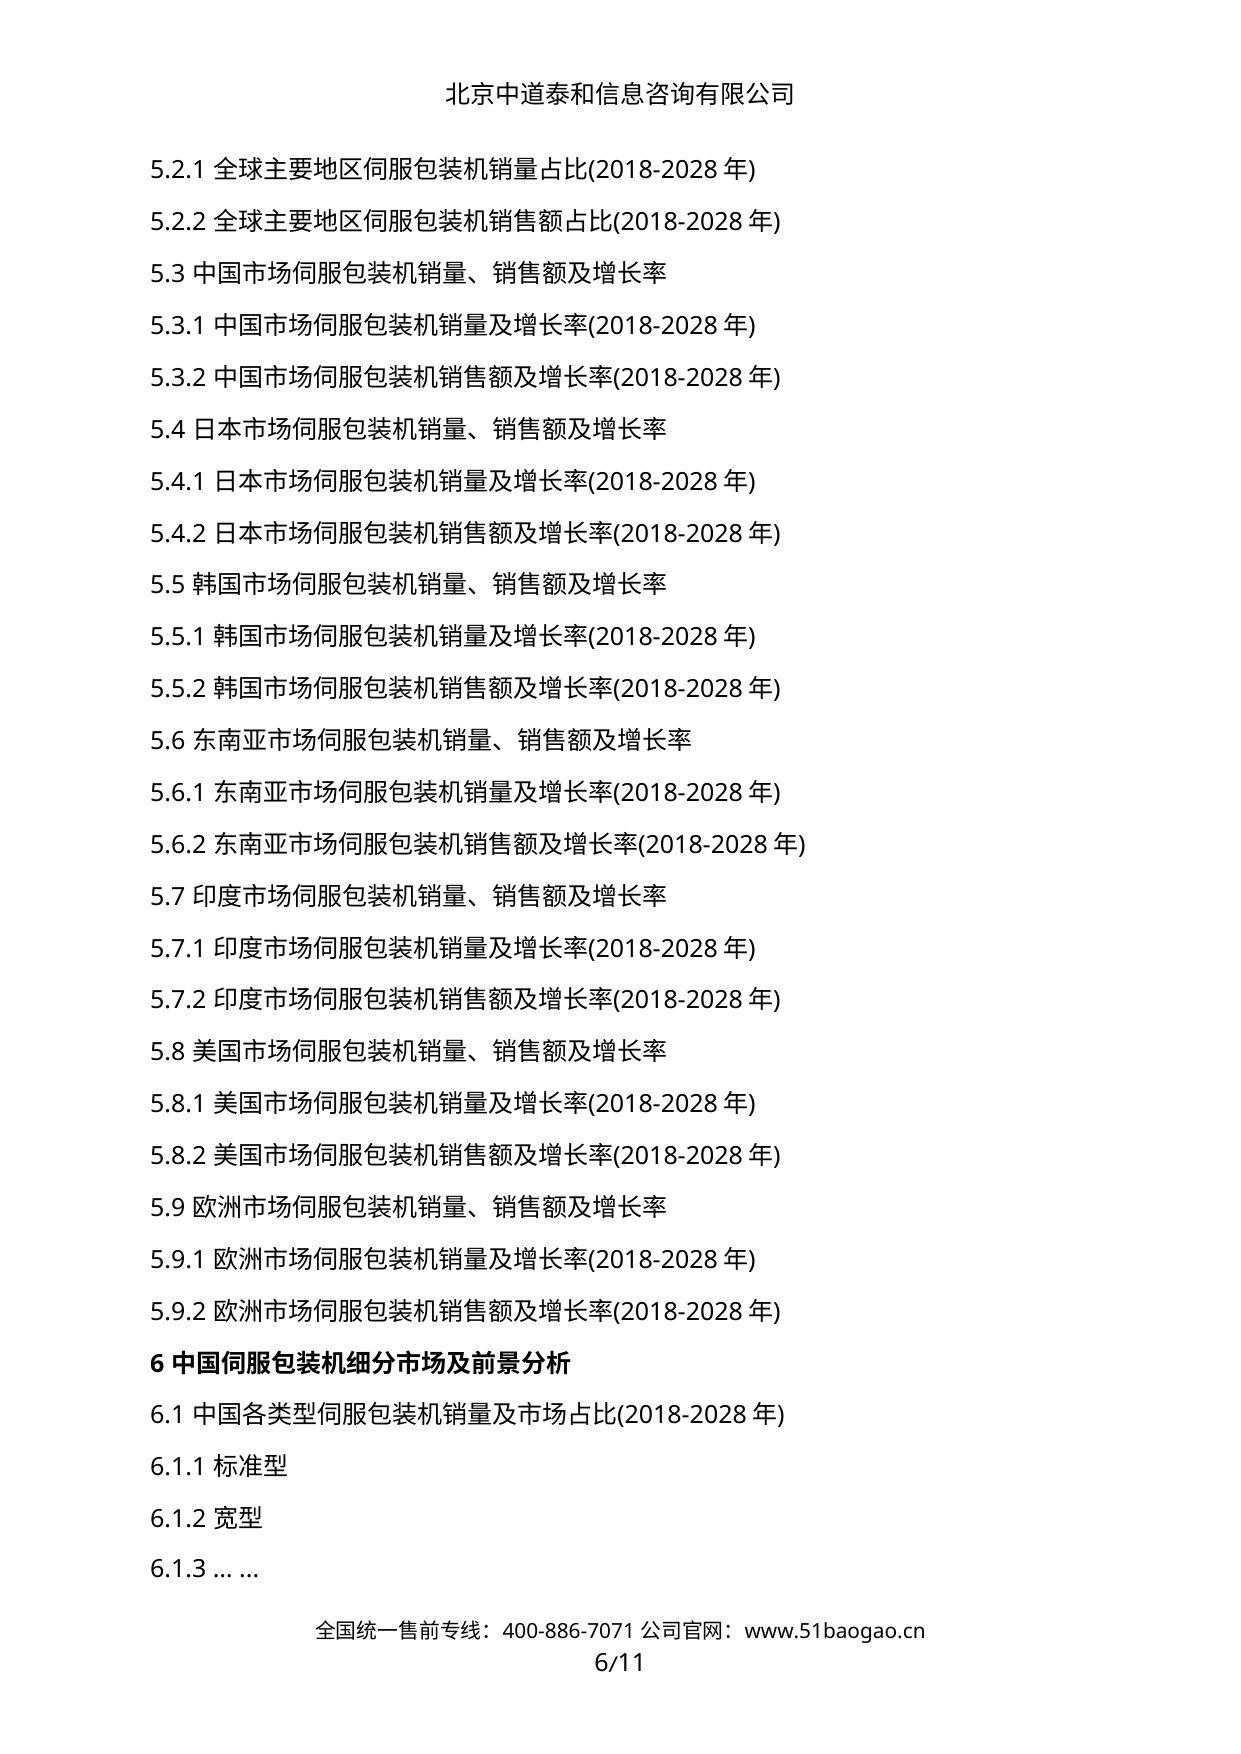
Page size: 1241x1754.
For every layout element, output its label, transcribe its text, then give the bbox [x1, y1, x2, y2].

text 5.3 中国市场伺服包装机销量、销售额及增长率 [150, 254, 1090, 290]
text 5.8.1 美国市场伺服包装机销量及增长率(2018-2028年) [150, 1084, 1090, 1120]
text 5.2.2 全球主要地区伺服包装机销售额占比(2018-2028年) [150, 202, 1090, 238]
text 6.1 中国各类型伺服包装机销量及市场占比(2018-2028年) [150, 1395, 1090, 1431]
text 5.2.1 全球主要地区伺服包装机销量占比(2018-2028年) [150, 150, 1090, 186]
text 5.5 韩国市场伺服包装机销量、销售额及增长率 [150, 565, 1090, 601]
text 5.7.1 印度市场伺服包装机销量及增长率(2018-2028年) [150, 928, 1090, 964]
text 5.8 美国市场伺服包装机销量、销售额及增长率 [150, 1032, 1090, 1068]
text 5.4 日本市场伺服包装机销量、销售额及增长率 [150, 409, 1090, 446]
text 5.9.2 欧洲市场伺服包装机销售额及增长率(2018-2028年) [150, 1291, 1090, 1327]
text 5.4.1 日本市场伺服包装机销量及增长率(2018-2028年) [150, 461, 1090, 497]
text 5.8.2 美国市场伺服包装机销售额及增长率(2018-2028年) [150, 1136, 1090, 1172]
text 5.9.1 欧洲市场伺服包装机销量及增长率(2018-2028年) [150, 1239, 1090, 1276]
text 5.3.1 中国市场伺服包装机销量及增长率(2018-2028年) [150, 306, 1090, 342]
text 6.1.1 标准型 [150, 1447, 1090, 1483]
text 5.4.2 日本市场伺服包装机销售额及增长率(2018-2028年) [150, 513, 1090, 549]
text 5.5.1 韩国市场伺服包装机销量及增长率(2018-2028年) [150, 617, 1090, 653]
text 5.7 印度市场伺服包装机销量、销售额及增长率 [150, 876, 1090, 912]
text 6.1.2 宽型 [150, 1499, 1090, 1535]
text 5.7.2 印度市场伺服包装机销售额及增长率(2018-2028年) [150, 980, 1090, 1016]
text 5.6.2 东南亚市场伺服包装机销售额及增长率(2018-2028年) [150, 824, 1090, 861]
text 5.6.1 东南亚市场伺服包装机销量及增长率(2018-2028年) [150, 772, 1090, 809]
text 5.6 东南亚市场伺服包装机销量、销售额及增长率 [150, 721, 1090, 757]
text 6 中国伺服包装机细分市场及前景分析 [150, 1343, 1090, 1379]
text 5.5.2 韩国市场伺服包装机销售额及增长率(2018-2028年) [150, 669, 1090, 705]
text 5.3.2 中国市场伺服包装机销售额及增长率(2018-2028年) [150, 357, 1090, 394]
text 5.9 欧洲市场伺服包装机销量、销售额及增长率 [150, 1187, 1090, 1224]
text 6.1.3 … ... [150, 1551, 1090, 1585]
